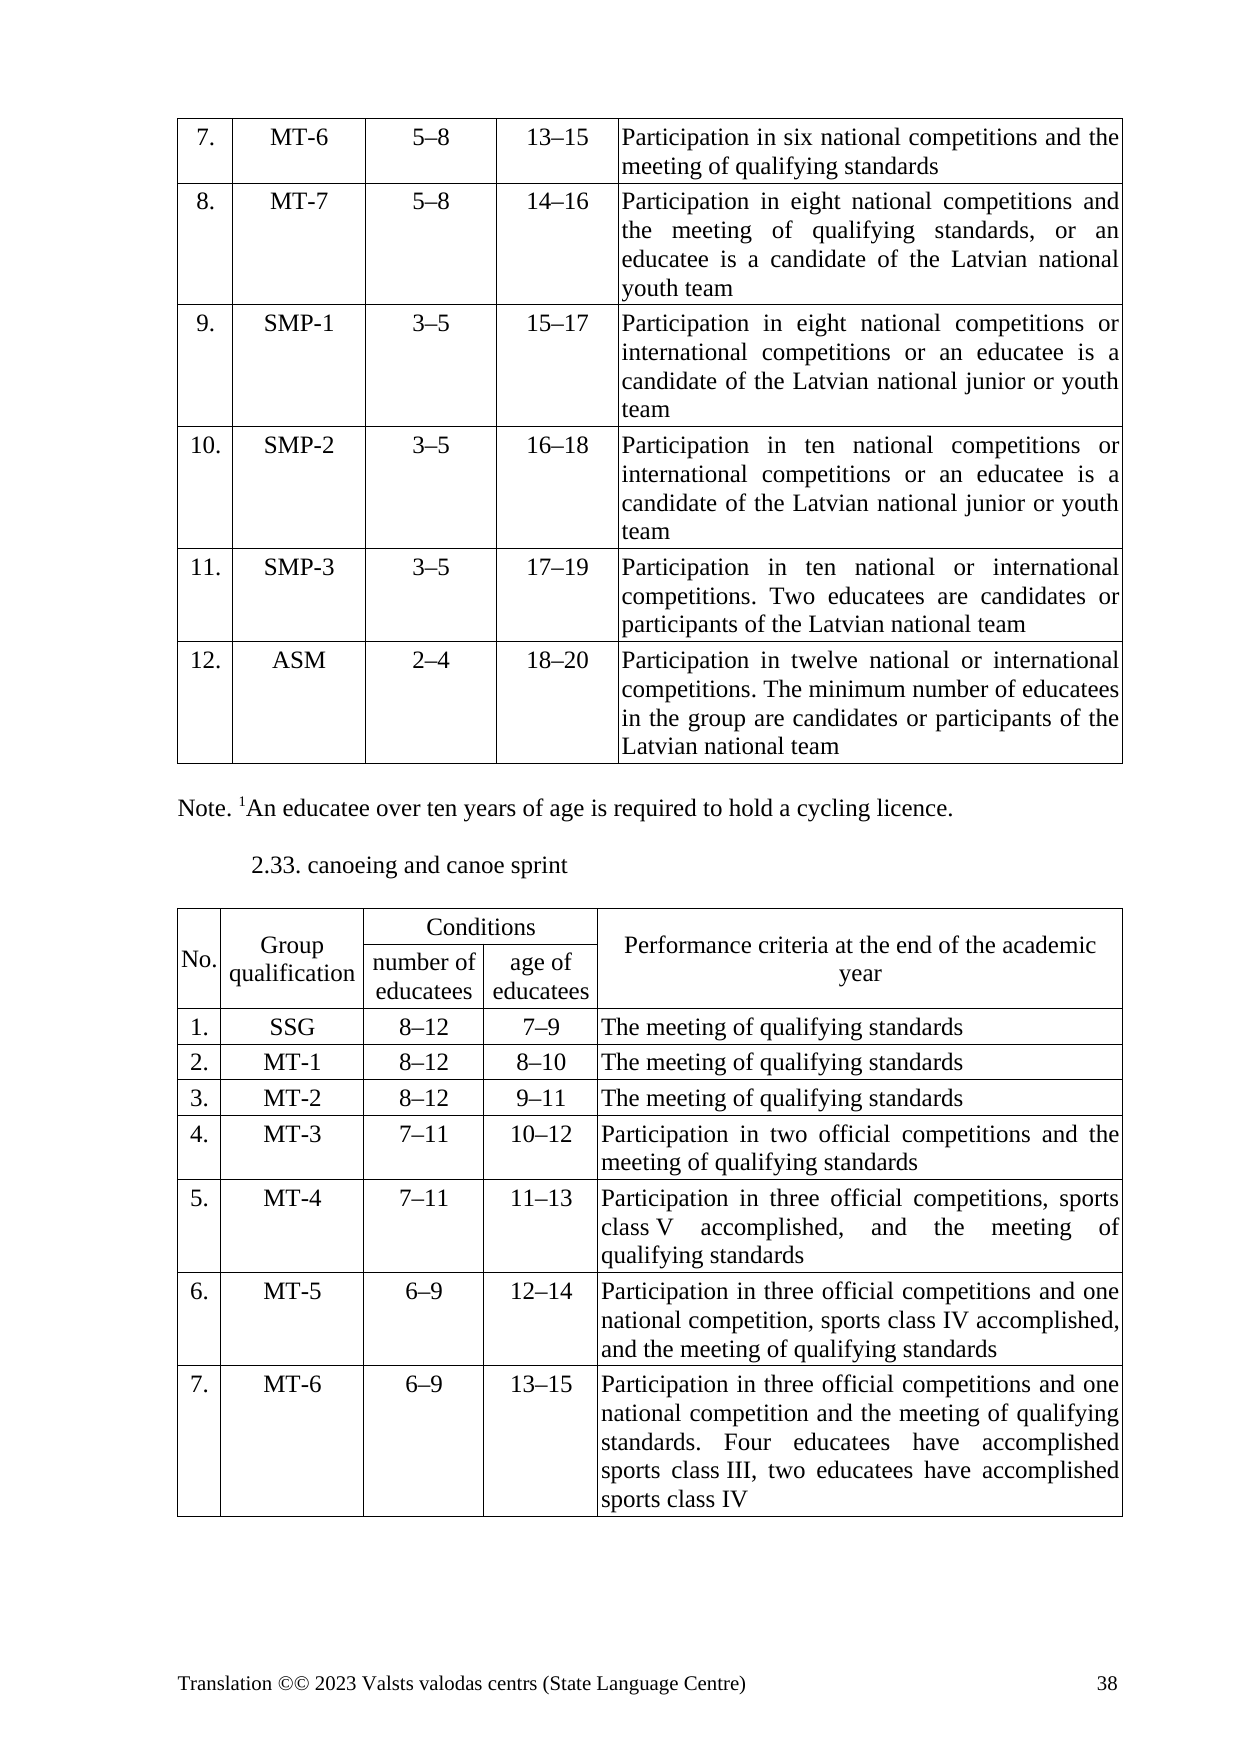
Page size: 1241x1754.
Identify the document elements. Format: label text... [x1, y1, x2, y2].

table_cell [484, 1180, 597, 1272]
table_cell MT-7 [233, 184, 365, 304]
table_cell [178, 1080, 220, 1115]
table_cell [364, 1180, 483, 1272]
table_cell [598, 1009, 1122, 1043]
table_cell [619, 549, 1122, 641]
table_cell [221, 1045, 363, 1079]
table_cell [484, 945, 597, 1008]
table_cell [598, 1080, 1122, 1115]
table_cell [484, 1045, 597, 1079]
text Note. 1An educatee over ten years of age is required to hold a cycling licence. [177, 793, 1122, 822]
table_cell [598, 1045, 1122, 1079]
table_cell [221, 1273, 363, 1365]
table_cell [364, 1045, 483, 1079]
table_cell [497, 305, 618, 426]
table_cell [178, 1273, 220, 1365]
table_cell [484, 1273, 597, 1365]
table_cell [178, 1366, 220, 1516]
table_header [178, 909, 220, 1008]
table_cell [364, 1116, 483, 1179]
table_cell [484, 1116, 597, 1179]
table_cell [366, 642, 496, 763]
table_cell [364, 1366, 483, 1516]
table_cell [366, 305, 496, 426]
table_cell MT-6 [233, 119, 365, 182]
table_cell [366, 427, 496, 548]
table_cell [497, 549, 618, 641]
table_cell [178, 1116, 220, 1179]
table_cell 7. [178, 119, 232, 182]
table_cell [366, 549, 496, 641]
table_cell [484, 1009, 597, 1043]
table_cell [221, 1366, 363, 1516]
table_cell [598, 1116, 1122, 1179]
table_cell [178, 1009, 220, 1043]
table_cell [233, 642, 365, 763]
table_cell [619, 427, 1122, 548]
table_cell 14–16 [497, 184, 618, 304]
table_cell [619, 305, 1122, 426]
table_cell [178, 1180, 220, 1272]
table_cell 5–8 [366, 184, 496, 304]
table_cell Participation in six national competitions and the meeting of qualifying standards [619, 119, 1122, 182]
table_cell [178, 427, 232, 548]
table_cell 5–8 [366, 119, 496, 182]
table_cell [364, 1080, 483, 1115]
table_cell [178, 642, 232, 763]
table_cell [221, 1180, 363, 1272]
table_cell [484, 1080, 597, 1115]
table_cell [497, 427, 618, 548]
table_cell 13–15 [497, 119, 618, 182]
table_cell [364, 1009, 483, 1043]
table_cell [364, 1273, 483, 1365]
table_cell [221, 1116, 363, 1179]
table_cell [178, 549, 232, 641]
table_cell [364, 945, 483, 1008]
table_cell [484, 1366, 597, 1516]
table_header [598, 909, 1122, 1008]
table_cell 8. [178, 184, 232, 304]
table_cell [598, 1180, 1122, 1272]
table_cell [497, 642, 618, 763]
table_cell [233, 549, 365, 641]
text 2.33. canoeing and canoe sprint [177, 850, 1122, 879]
table_cell Participation in eight national competitions and the meeting of qualifying standards, or an educatee is a candidate of the Latvian national youth team [619, 184, 1122, 304]
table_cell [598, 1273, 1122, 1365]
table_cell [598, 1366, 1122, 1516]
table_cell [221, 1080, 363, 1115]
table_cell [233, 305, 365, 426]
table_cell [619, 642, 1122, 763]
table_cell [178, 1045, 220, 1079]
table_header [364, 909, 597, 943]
table_cell 9. [178, 305, 232, 426]
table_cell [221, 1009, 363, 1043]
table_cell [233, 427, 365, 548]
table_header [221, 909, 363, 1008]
